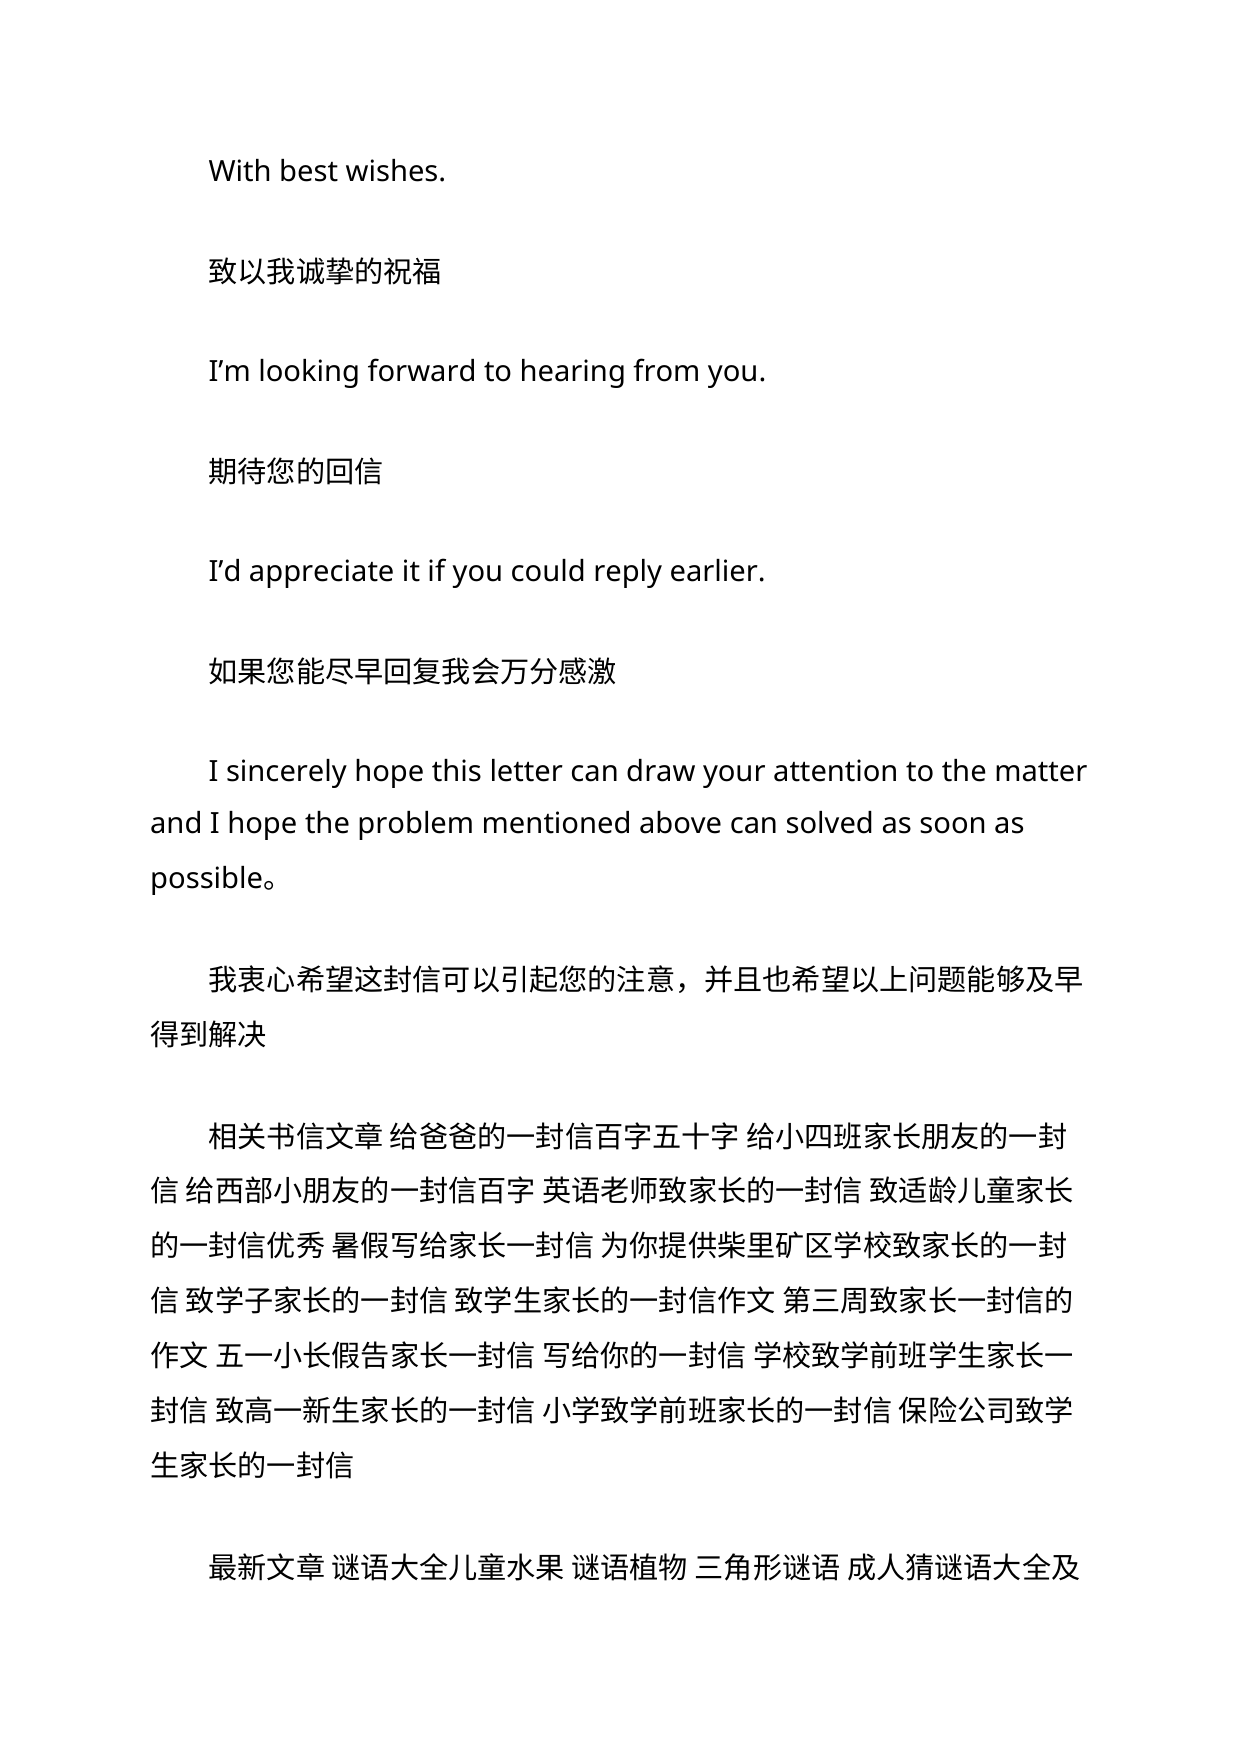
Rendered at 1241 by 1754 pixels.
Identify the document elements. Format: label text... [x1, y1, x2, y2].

text I’d appreciate it if you could reply earlier. [150, 550, 1090, 590]
text 期待您的回信 [150, 449, 1090, 491]
text 我衷心希望这封信可以引起您的注意，并且也希望以上问题能够及早得到解决 [150, 956, 1090, 1054]
text I’m looking forward to hearing from you. [150, 350, 1090, 390]
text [150, 1544, 1090, 1587]
text 如果您能尽早回复我会万分感激 [150, 649, 1090, 691]
text 致以我诚挚的祝福 [150, 248, 1090, 291]
text With best wishes. [150, 150, 1090, 190]
text 相关书信文章 给爸爸的一封信百字五十字 给小四班家长朋友的一封信 给西部小朋友的一封信百字 英语老师致家长的一封信 致适龄儿童家长的一封信优秀 暑假写给家长一封信 为你提供柴里矿区学校致家长的一封信 致学子家长的一封信 致学生家长的一封信作文 第三周致家长一封信的作文 五一小长假告家长一封信 写给你的一封信 学校致学前班学生家长一封信 致高一新生家长的一封信 小学致学前班家长的一封信 保险公司致学生家长的一封信 [150, 1113, 1090, 1485]
text I sincerely hope this letter can draw your attention to the matter and I hope the problem mentioned above can solved as soon as possible。 [150, 751, 1090, 897]
